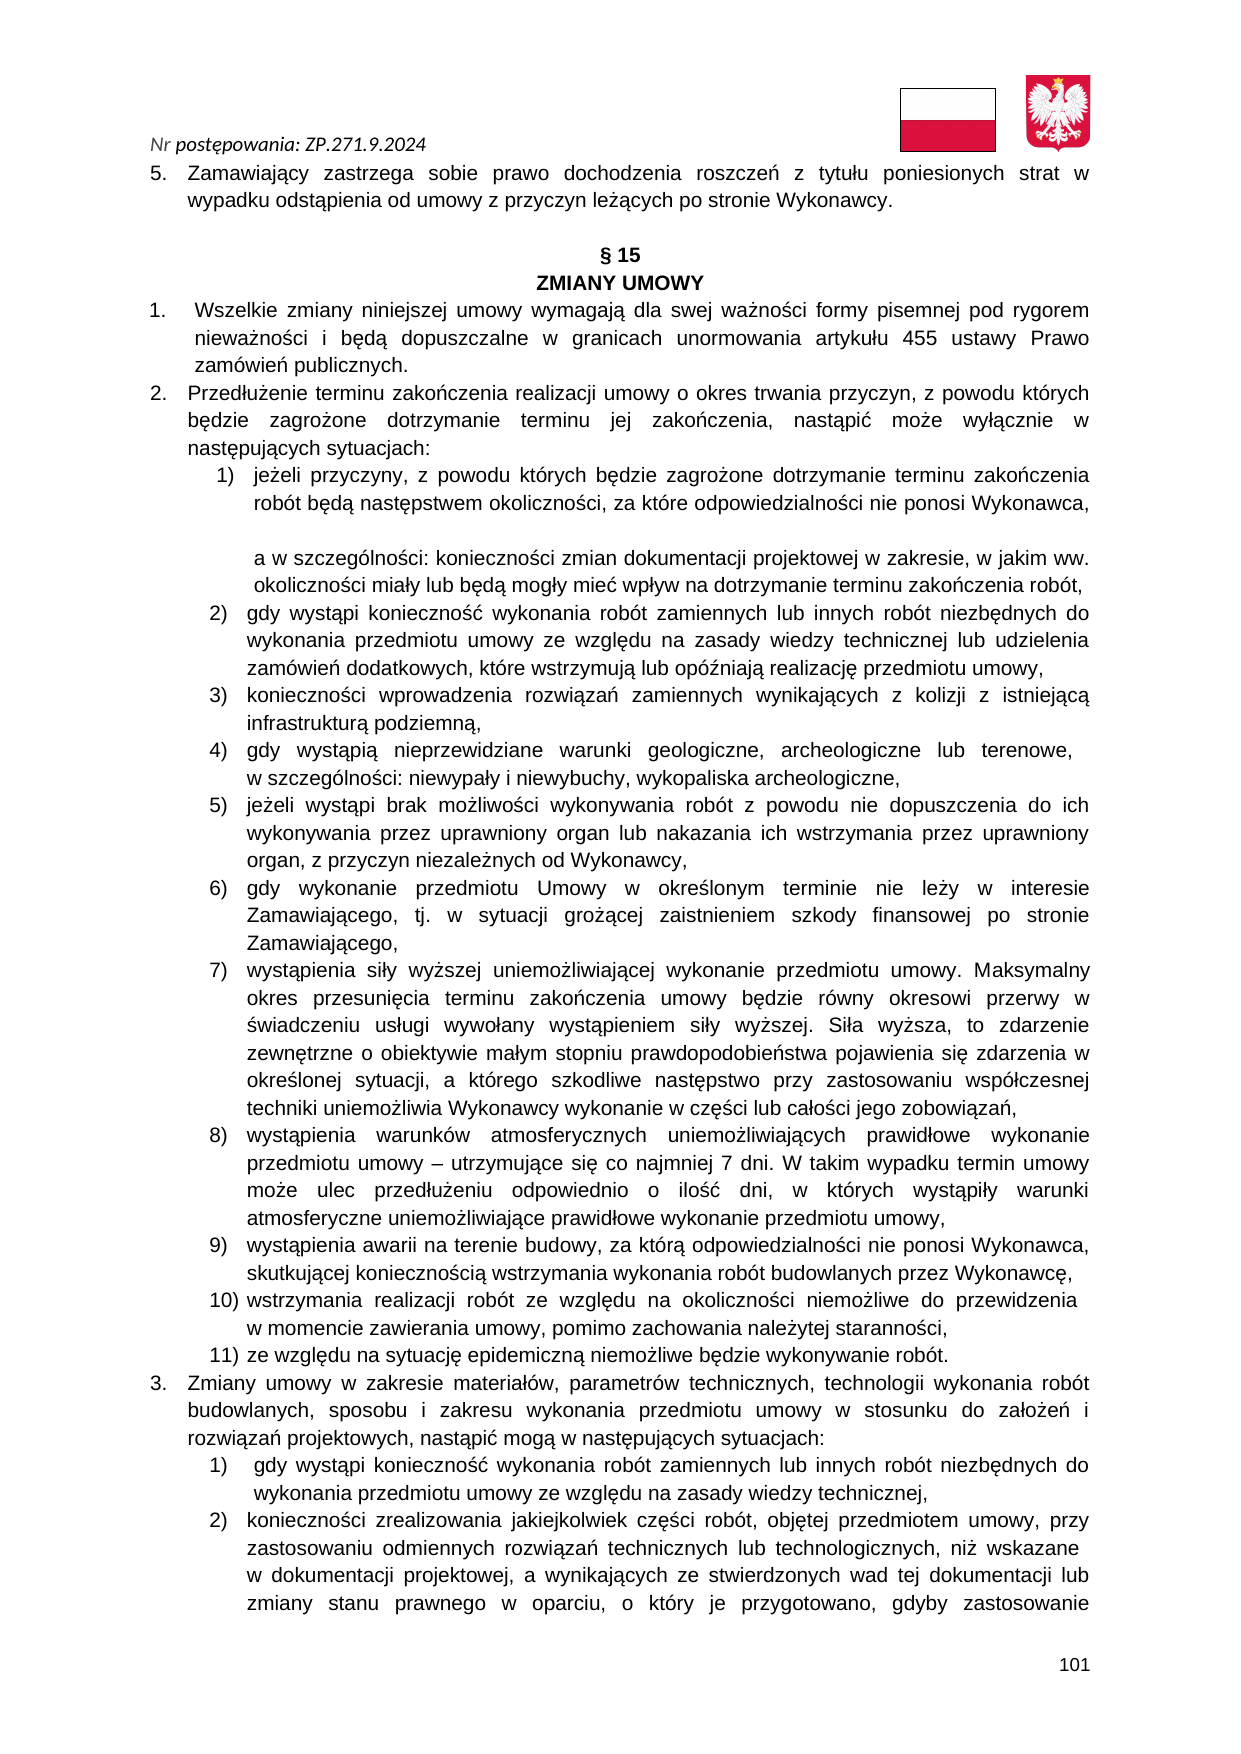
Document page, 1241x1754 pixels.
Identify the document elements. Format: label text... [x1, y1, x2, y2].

list wystąpienia warunków atmosferycznych uniemożliwiających prawidłowe wykonanie przedmiotu umowy – utrzymujące się co najmniej 7 dni. W takim wypadku termin umowy może ulec przedłużeniu odpowiednio o ilość dni, w których wystąpiły warunki atmosferyczne uniemożliwiające prawidłowe wykonanie przedmiotu umowy, [209, 1123, 1090, 1229]
text § 15 ZMIANY UMOWY [150, 243, 1090, 294]
list konieczności wprowadzenia rozwiązań zamiennych wynikających z kolizji z istniejącą infrastrukturą podziemną, [209, 683, 1090, 734]
list jeżeli przyczyny, z powodu których będzie zagrożone dotrzymanie terminu zakończenia robót będą następstwem okoliczności, za które odpowiedzialności nie ponosi Wykonawca, a w szczególności: konieczności zmian dokumentacji projektowej w zakresie, w jakim ww. okoliczności miały lub będą mogły mieć wpływ na dotrzymanie terminu zakończenia robót, [216, 463, 1090, 597]
list wystąpienia awarii na terenie budowy, za którą odpowiedzialności nie ponosi Wykonawca, skutkującej koniecznością wstrzymania wykonania robót budowlanych przez Wykonawcę, [209, 1233, 1090, 1284]
picture [901, 89, 995, 151]
list wystąpienia siły wyższej uniemożliwiającej wykonanie przedmiotu umowy. Maksymalny okres przesunięcia terminu zakończenia umowy będzie równy okresowi przerwy w świadczeniu usługi wywołany wystąpieniem siły wyższej. Siła wyższa, to zdarzenie zewnętrzne o obiektywie małym stopniu prawdopodobieństwa pojawienia się zdarzenia w określonej sytuacji, a którego szkodliwe następstwo przy zastosowaniu współczesnej techniki uniemożliwia Wykonawcy wykonanie w części lub całości jego zobowiązań, [209, 958, 1090, 1119]
list Przedłużenie terminu zakończenia realizacji umowy o okres trwania przyczyn, z powodu których będzie zagrożone dotrzymanie terminu jej zakończenia, nastąpić może wyłącznie w następujących sytuacjach: [150, 380, 1090, 459]
list gdy wystąpi konieczność wykonania robót zamiennych lub innych robót niezbędnych do wykonania przedmiotu umowy ze względu na zasady wiedzy technicznej, [209, 1453, 1090, 1504]
list Zamawiający zastrzega sobie prawo dochodzenia roszczeń z tytułu poniesionych strat w wypadku odstąpienia od umowy z przyczyn leżących po stronie Wykonawcy. [150, 160, 1090, 212]
list Wszelkie zmiany niniejszej umowy wymagają dla swej ważności formy pisemnej pod rygorem nieważności i będą dopuszczalne w granicach unormowania artykułu 455 ustawy Prawo zamówień publicznych. [149, 298, 1090, 377]
picture [1024, 75, 1091, 152]
list gdy wystąpią nieprzewidziane warunki geologiczne, archeologiczne lub terenowe, w szczególności: niewypały i niewybuchy, wykopaliska archeologiczne, [209, 738, 1090, 789]
list ze względu na sytuację epidemiczną niemożliwe będzie wykonywanie robót. [209, 1343, 1090, 1367]
list jeżeli wystąpi brak możliwości wykonywania robót z powodu nie dopuszczenia do ich wykonywania przez uprawniony organ lub nakazania ich wstrzymania przez uprawniony organ, z przyczyn niezależnych od Wykonawcy, [209, 793, 1090, 872]
list gdy wykonanie przedmiotu Umowy w określonym terminie nie leży w interesie Zamawiającego, tj. w sytuacji grożącej zaistnieniem szkody finansowej po stronie Zamawiającego, [209, 875, 1090, 954]
list Zmiany umowy w zakresie materiałów, parametrów technicznych, technologii wykonania robót budowlanych, sposobu i zakresu wykonania przedmiotu umowy w stosunku do założeń i rozwiązań projektowych, nastąpić mogą w następujących sytuacjach: [150, 1370, 1090, 1449]
list gdy wystąpi konieczność wykonania robót zamiennych lub innych robót niezbędnych do wykonania przedmiotu umowy ze względu na zasady wiedzy technicznej lub udzielenia zamówień dodatkowych, które wstrzymują lub opóźniają realizację przedmiotu umowy, [209, 600, 1090, 679]
list wstrzymania realizacji robót ze względu na okoliczności niemożliwe do przewidzenia w momencie zawierania umowy, pomimo zachowania należytej staranności, [209, 1288, 1090, 1339]
